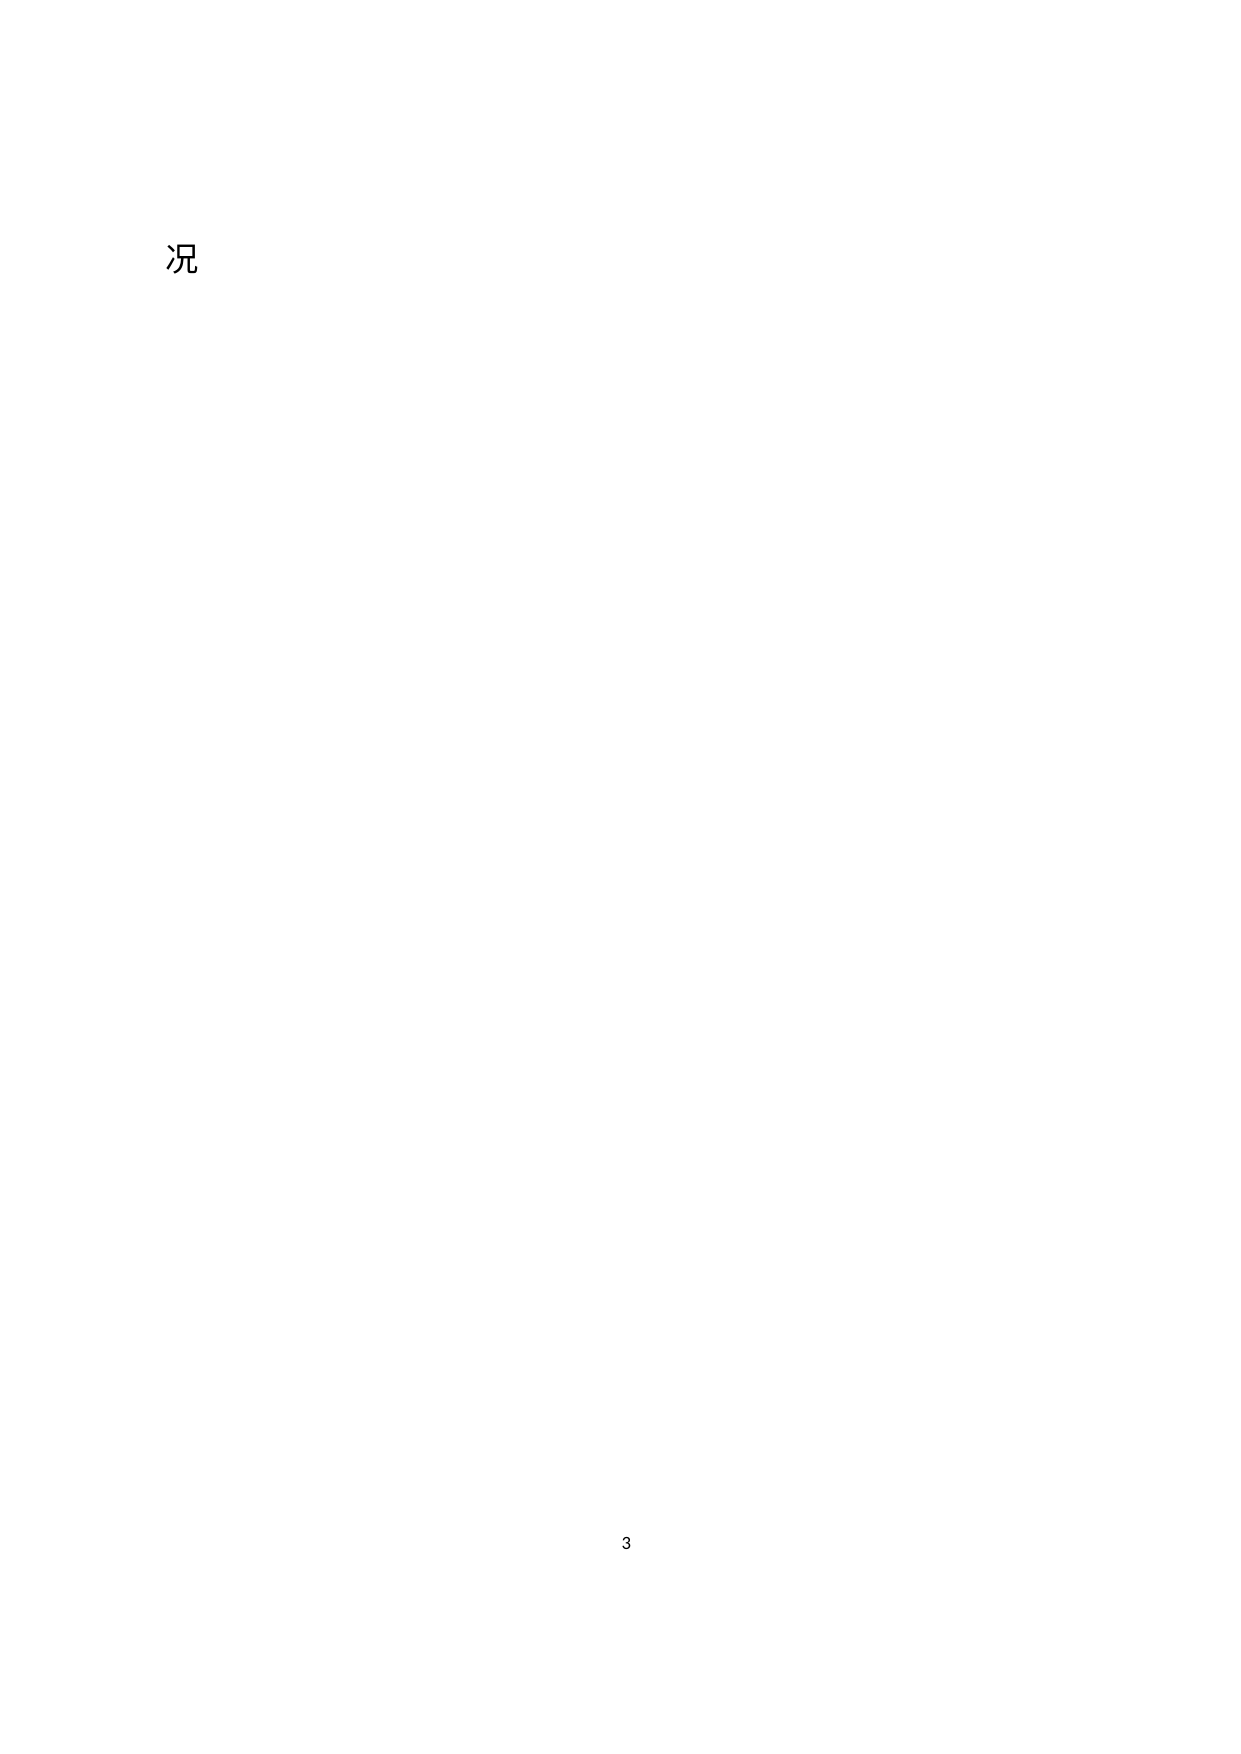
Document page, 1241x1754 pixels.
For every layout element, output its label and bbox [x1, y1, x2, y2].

text [165, 225, 1087, 290]
